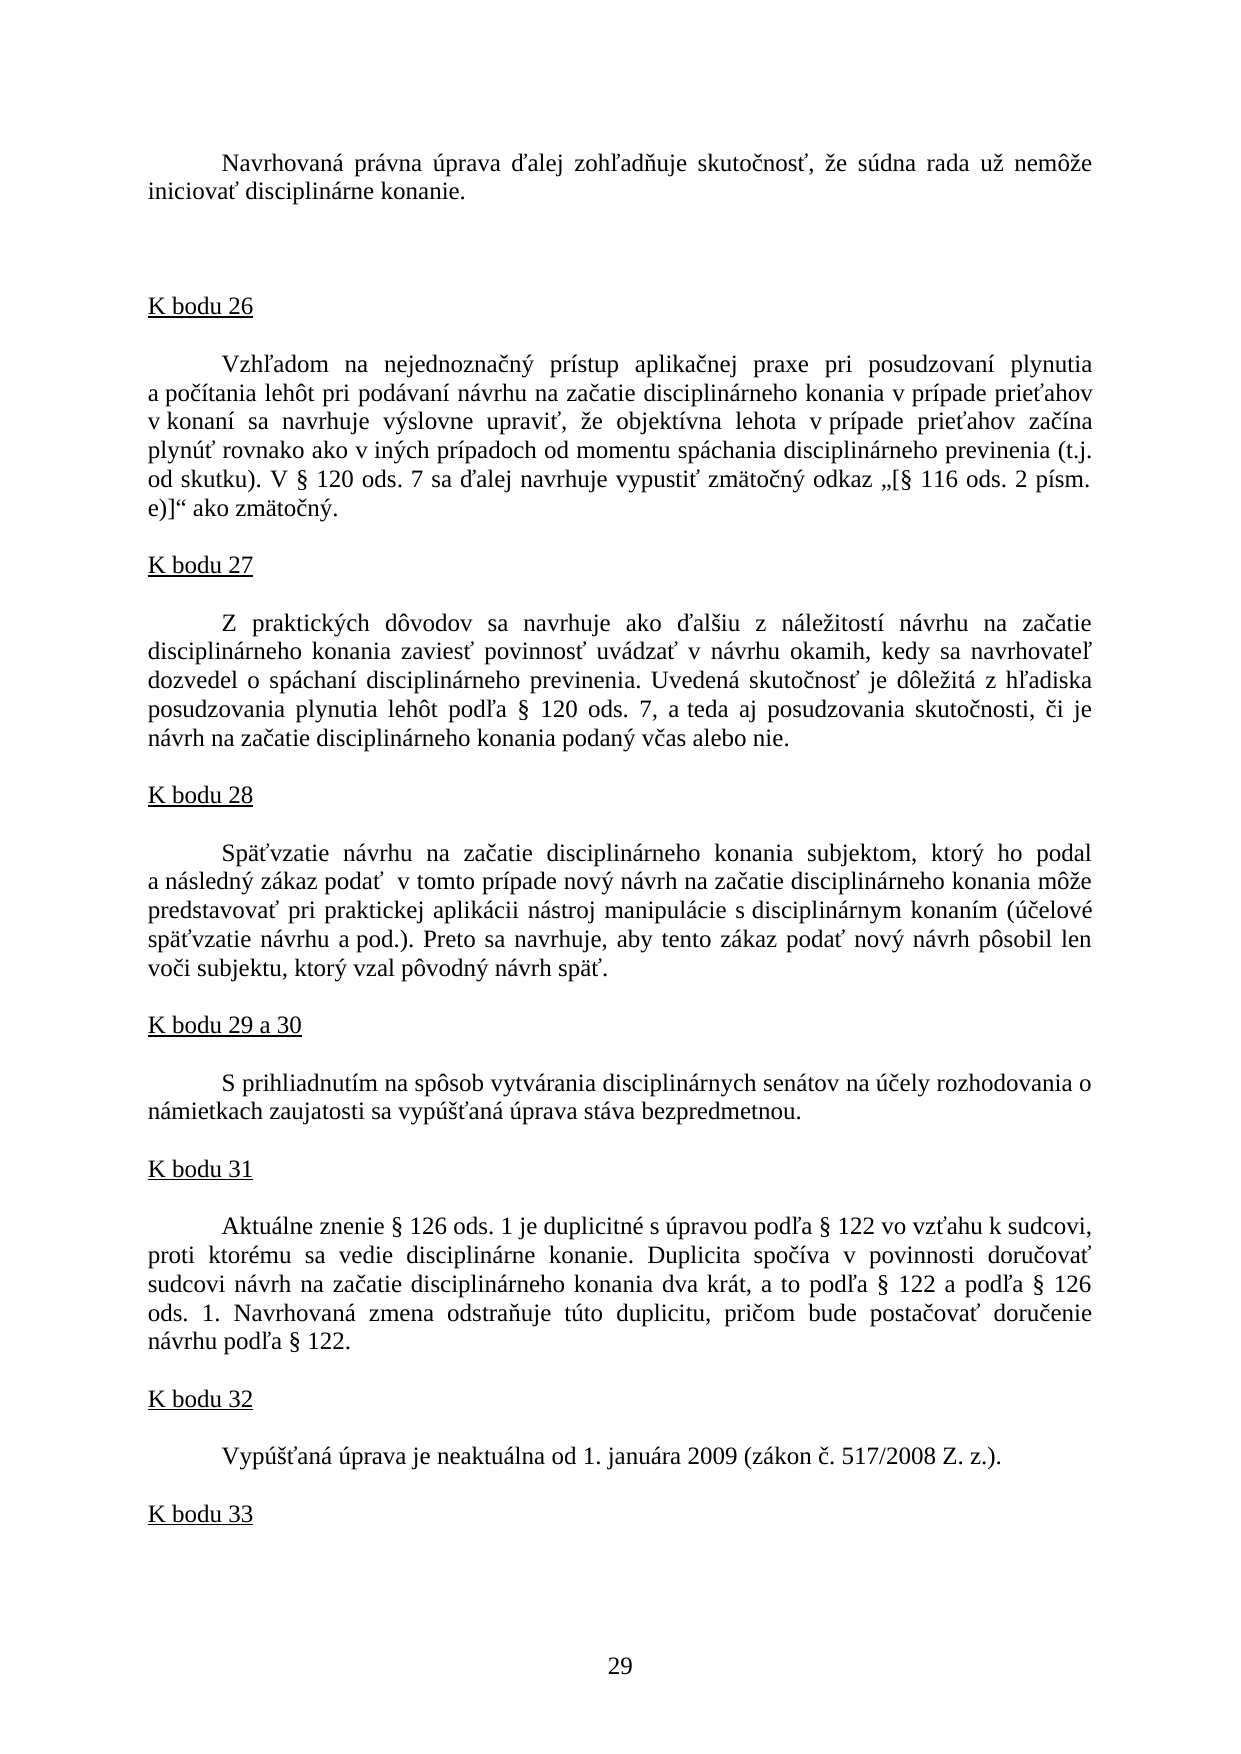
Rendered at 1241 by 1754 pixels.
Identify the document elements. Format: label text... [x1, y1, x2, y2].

text Späťvzatie návrhu na začatie disciplinárneho konania subjektom, ktorý ho podal a následný zákaz podať v tomto prípade nový návrh na začatie disciplinárneho konania môže predstavovať pri praktickej aplikácii nástroj manipulácie s disciplinárnym konaním (účelové späťvzatie návrhu a pod.). Preto sa navrhuje, aby tento zákaz podať nový návrh pôsobil len voči subjektu, ktorý vzal pôvodný návrh späť. [148, 838, 1093, 981]
text Navrhovaná právna úprava ďalej zohľadňuje skutočnosť, že súdna rada už nemôže iniciovať disciplinárne konanie. [148, 148, 1093, 205]
text Z praktických dôvodov sa navrhuje ako ďalšiu z náležitostí návrhu na začatie disciplinárneho konania zaviesť povinnosť uvádzať v návrhu okamih, kedy sa navrhovateľ dozvedel o spáchaní disciplinárneho previnenia. Uvedená skutočnosť je dôležitá z hľadiska posudzovania plynutia lehôt podľa § 120 ods. 7, a teda aj posudzovania skutočnosti, či je návrh na začatie disciplinárneho konania podaný včas alebo nie. [148, 608, 1093, 751]
text Vzhľadom na nejednoznačný prístup aplikačnej praxe pri posudzovaní plynutia a počítania lehôt pri podávaní návrhu na začatie disciplinárneho konania v prípade prieťahov v konaní sa navrhuje výslovne upraviť, že objektívna lehota v prípade prieťahov začína plynúť rovnako ako v iných prípadoch od momentu spáchania disciplinárneho previnenia (t.j. od skutku). V § 120 ods. 7 sa ďalej navrhuje vypustiť zmätočný odkaz „[§ 116 ods. 2 písm. e)]“ ako zmätočný. [148, 349, 1093, 521]
text S prihliadnutím na spôsob vytvárania disciplinárnych senátov na účely rozhodovania o námietkach zaujatosti sa vypúšťaná úprava stáva bezpredmetnou. [148, 1068, 1093, 1125]
text K bodu 28 [148, 780, 1093, 809]
text K bodu 26 [148, 291, 1093, 320]
text Aktuálne znenie § 126 ods. 1 je duplicitné s úpravou podľa § 122 vo vzťahu k sudcovi, proti ktorému sa vedie disciplinárne konanie. Duplicita spočíva v povinnosti doručovať sudcovi návrh na začatie disciplinárneho konania dva krát, a to podľa § 122 a podľa § 126 ods. 1. Navrhovaná zmena odstraňuje túto duplicitu, pričom bude postačovať doručenie návrhu podľa § 122. [148, 1211, 1093, 1355]
text Vypúšťaná úprava je neaktuálna od 1. januára 2009 (zákon č. 517/2008 Z. z.). [148, 1441, 1093, 1470]
text K bodu 32 [148, 1384, 1093, 1413]
text K bodu 29 a 30 [148, 1010, 1093, 1039]
text K bodu 27 [148, 550, 1093, 579]
text K bodu 31 [148, 1154, 1093, 1183]
text K bodu 33 [148, 1499, 1093, 1528]
